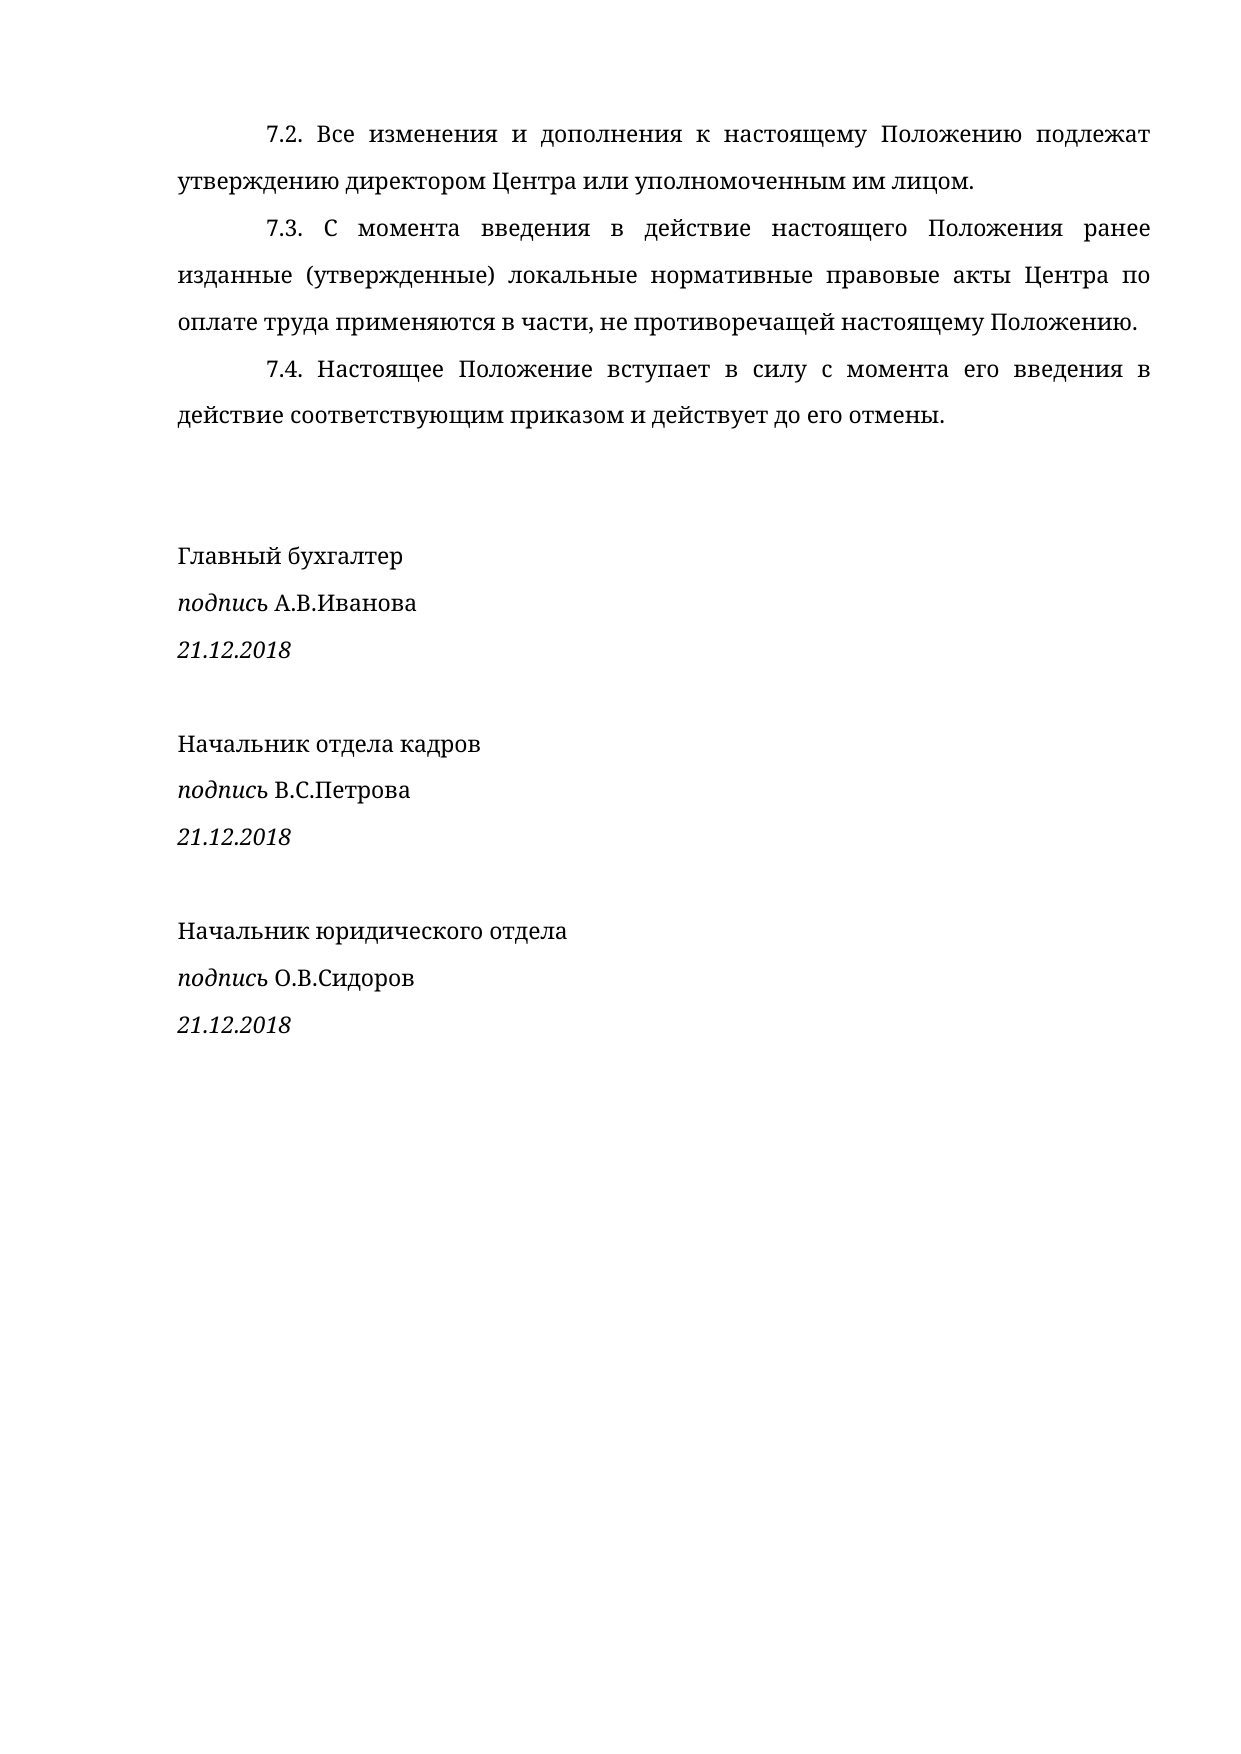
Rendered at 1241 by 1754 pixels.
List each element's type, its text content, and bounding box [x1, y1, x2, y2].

text 21.12.2018 [177, 634, 1152, 665]
text подпись А.В.Иванова [177, 587, 1152, 618]
text подпись О.В.Сидоров [177, 962, 1152, 993]
text 7.2. Все изменения и дополнения к настоящему Положению подлежат утверждению директором Центра или уполномоченным им лицом. [177, 118, 1152, 196]
text Начальник отдела кадров [177, 727, 1152, 759]
text 21.12.2018 [177, 821, 1152, 852]
text Главный бухгалтер [177, 540, 1152, 571]
text подпись В.С.Петрова [177, 774, 1152, 806]
text 7.4. Настоящее Положение вступает в силу с момента его введения в действие соответствующим приказом и действует до его отмены. [177, 352, 1152, 431]
text 7.3. С момента введения в действие настоящего Положения ранее изданные (утвержденные) локальные нормативные правовые акты Центра по оплате труда применяются в части, не противоречащей настоящему Положению. [177, 212, 1152, 337]
text Начальник юридического отдела [177, 915, 1152, 946]
text 21.12.2018 [177, 1009, 1152, 1040]
